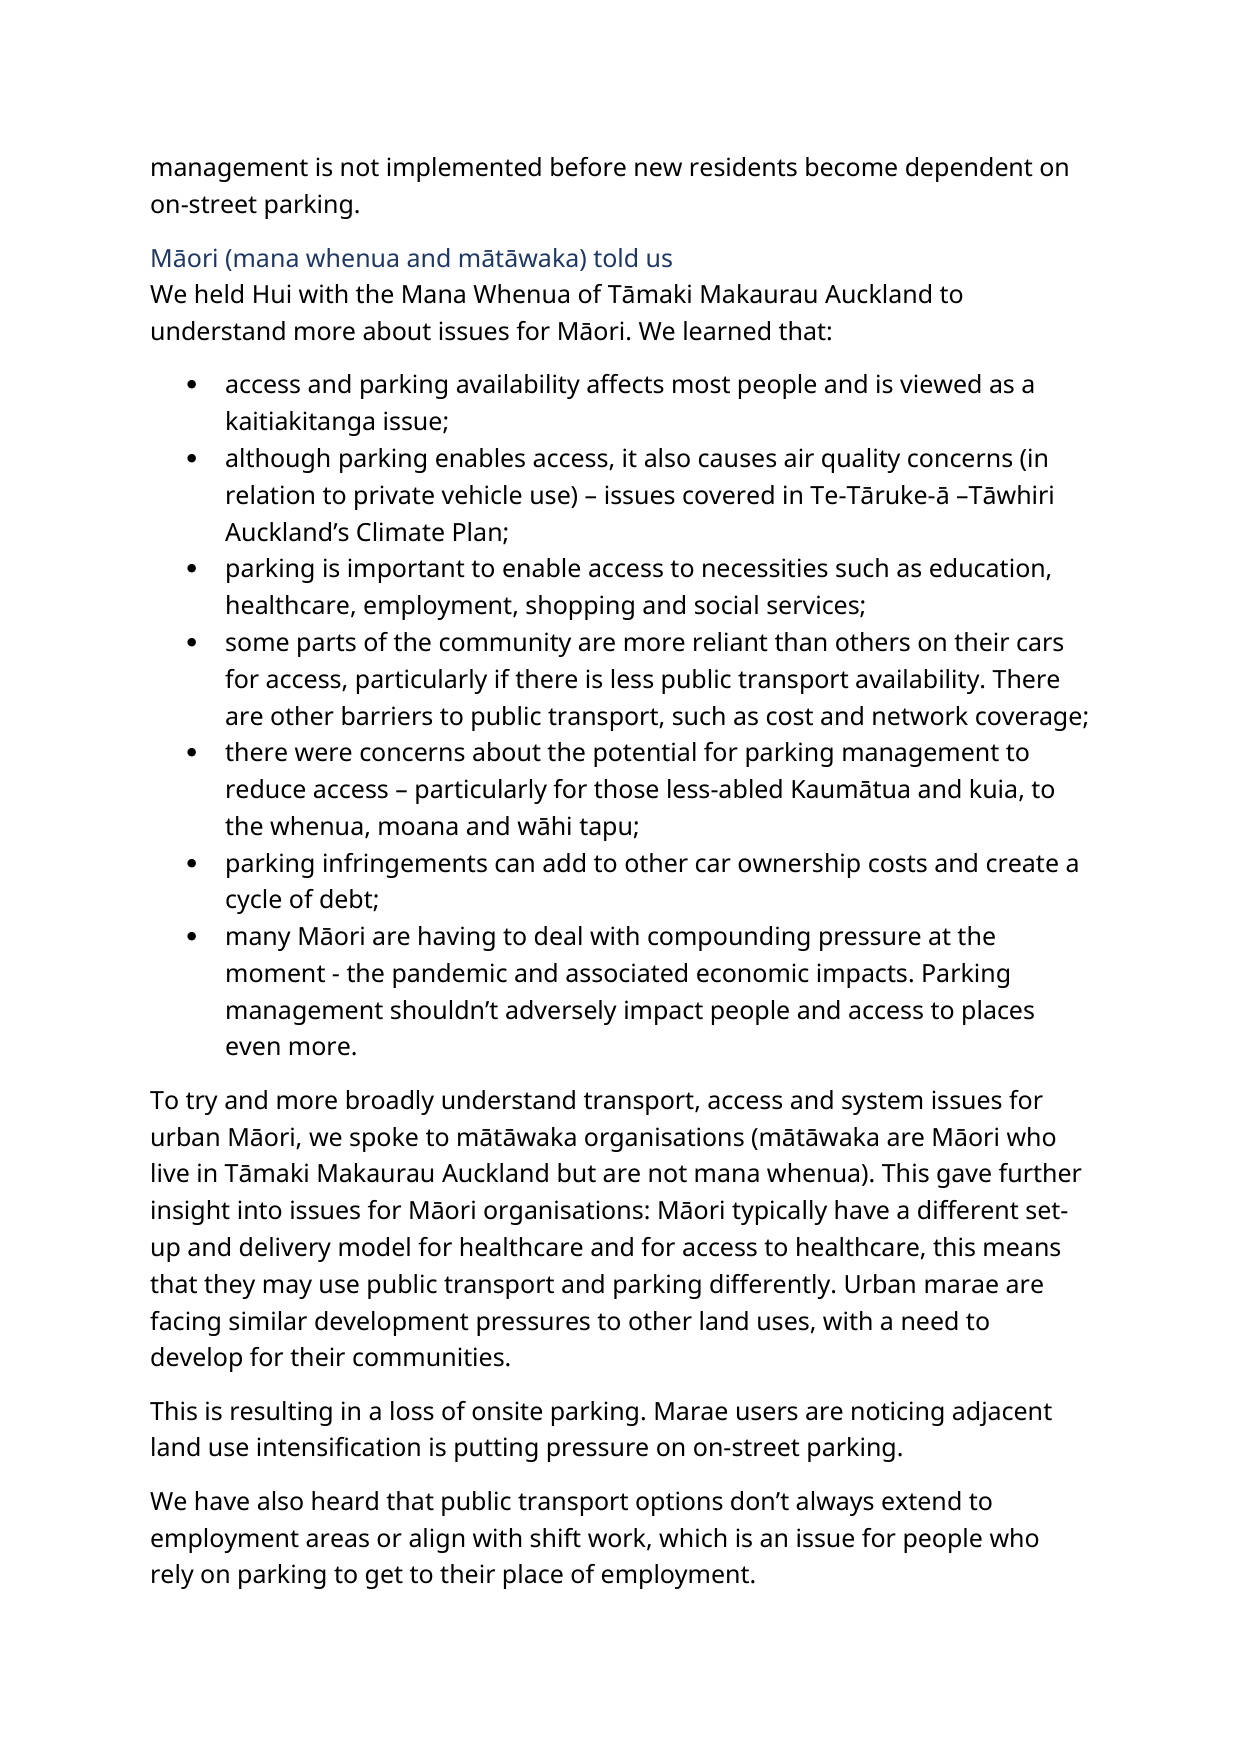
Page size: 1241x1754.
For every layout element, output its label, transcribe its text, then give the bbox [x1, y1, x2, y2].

text This is resulting in a loss of onsite parking. Marae users are noticing adjacent land use intensification is putting pressure on on-street parking. [150, 1393, 1090, 1464]
list there were concerns about the potential for parking management to reduce access – particularly for those less-abled Kaumātua and kuia, to the whenua, moana and wāhi tapu; [187, 735, 1090, 842]
list access and parking availability affects most people and is viewed as a kaitiakitanga issue; [187, 367, 1090, 438]
list although parking enables access, it also causes air quality concerns (in relation to private vehicle use) – issues covered in Te-Tāruke-ā –Tāwhiri Auckland’s Climate Plan; [187, 441, 1090, 548]
text We held Hui with the Mana Whenua of Tāmaki Makaurau Auckland to understand more about issues for Māori. We learned that: [150, 277, 1090, 348]
subtitle Māori (mana whenua and mātāwaka) told us [150, 240, 1090, 274]
list many Māori are having to deal with compounding pressure at the moment - the pandemic and associated economic impacts. Parking management shouldn’t adversely impact people and access to places even more. [187, 919, 1090, 1063]
list parking is important to enable access to necessities such as education, healthcare, employment, shopping and social services; [187, 551, 1090, 622]
text To try and more broadly understand transport, access and system issues for urban Māori, we spoke to mātāwaka organisations (mātāwaka are Māori who live in Tāmaki Makaurau Auckland but are not mana whenua). This gave further insight into issues for Māori organisations: Māori typically have a different set-up and delivery model for healthcare and for access to healthcare, this means that they may use public transport and parking differently. Urban marae are facing similar development pressures to other land uses, with a need to develop for their communities. [150, 1082, 1090, 1374]
text We have also heard that public transport options don’t always extend to employment areas or align with shift work, which is an issue for people who rely on parking to get to their place of employment. [150, 1483, 1090, 1591]
list some parts of the community are more reliant than others on their cars for access, particularly if there is less public transport availability. There are other barriers to public transport, such as cost and network coverage; [187, 624, 1090, 732]
list parking infringements can add to other car ownership costs and create a cycle of debt; [187, 845, 1090, 916]
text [150, 150, 1090, 221]
